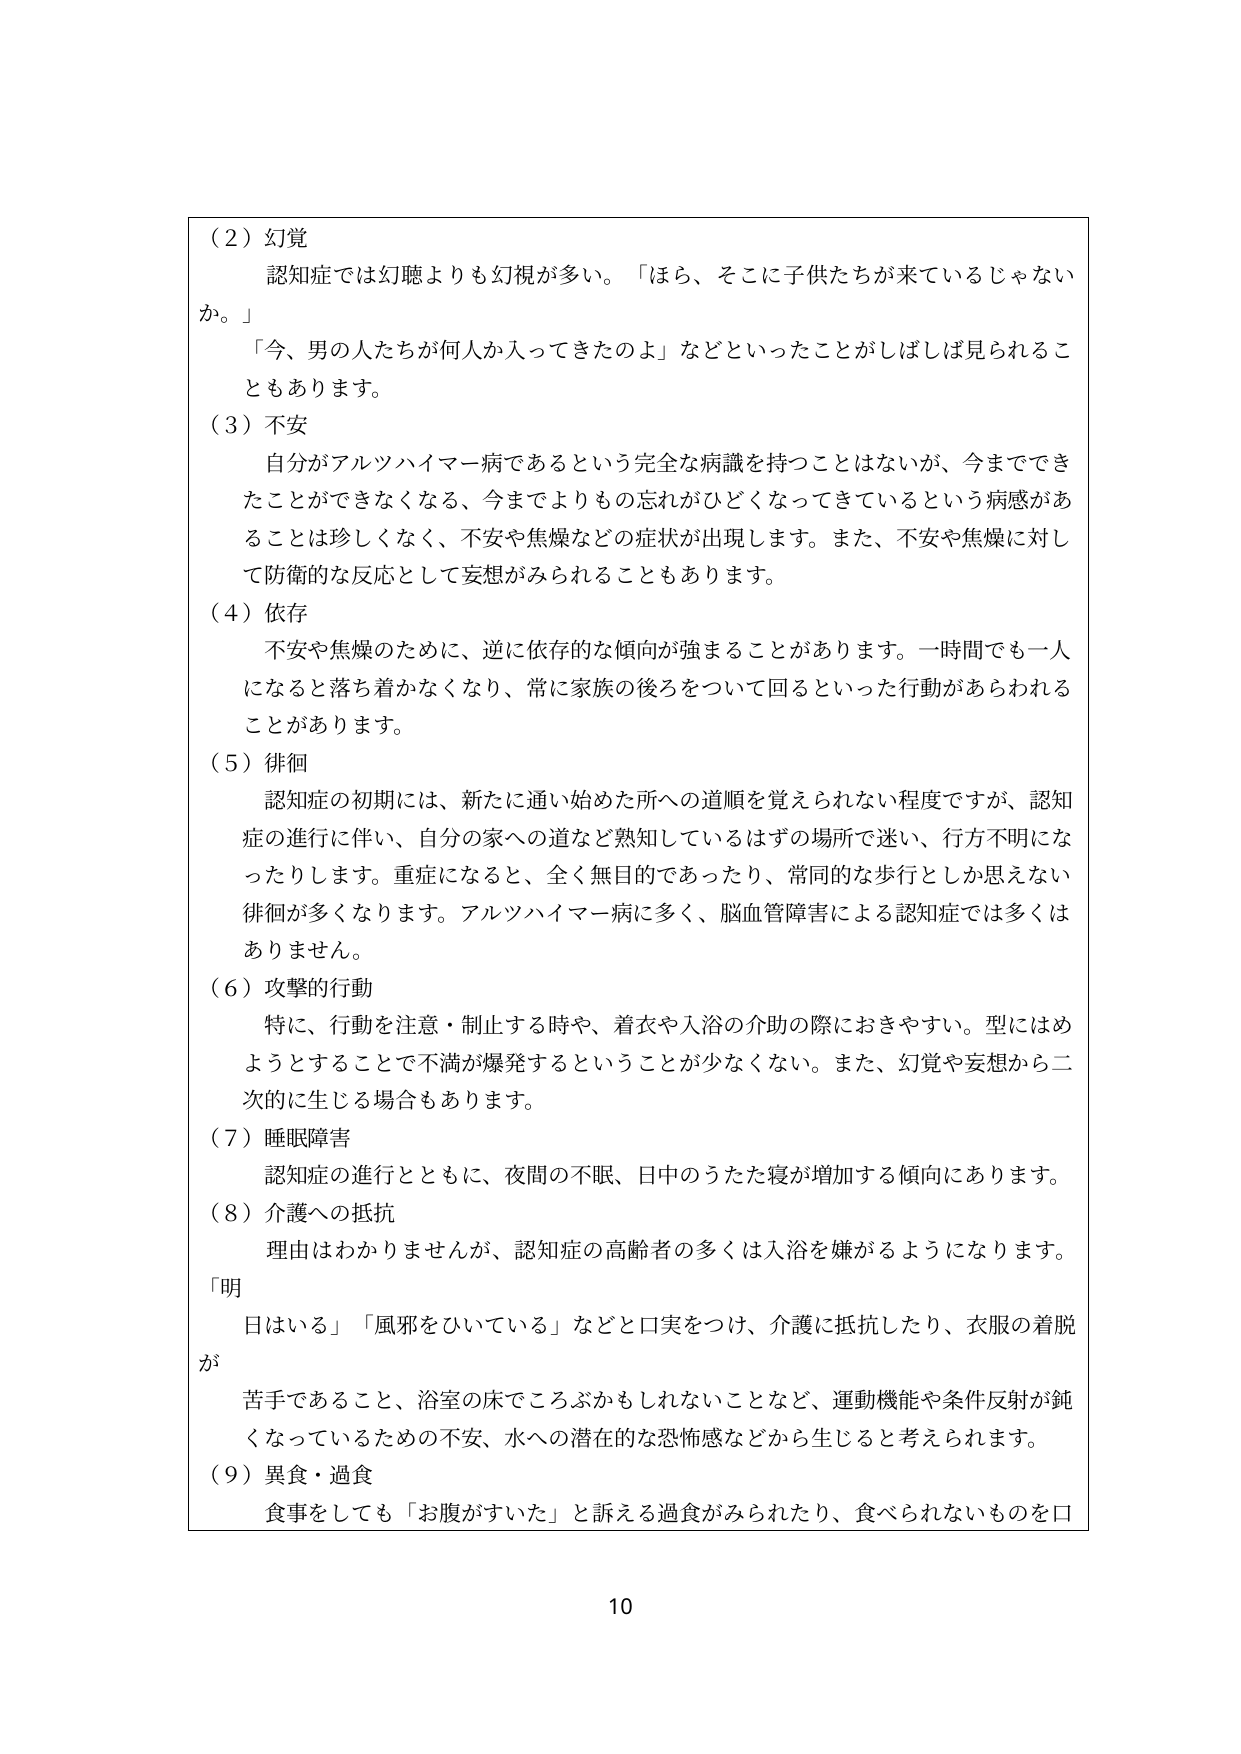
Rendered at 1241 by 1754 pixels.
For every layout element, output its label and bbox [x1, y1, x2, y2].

table_header [189, 218, 1088, 1530]
